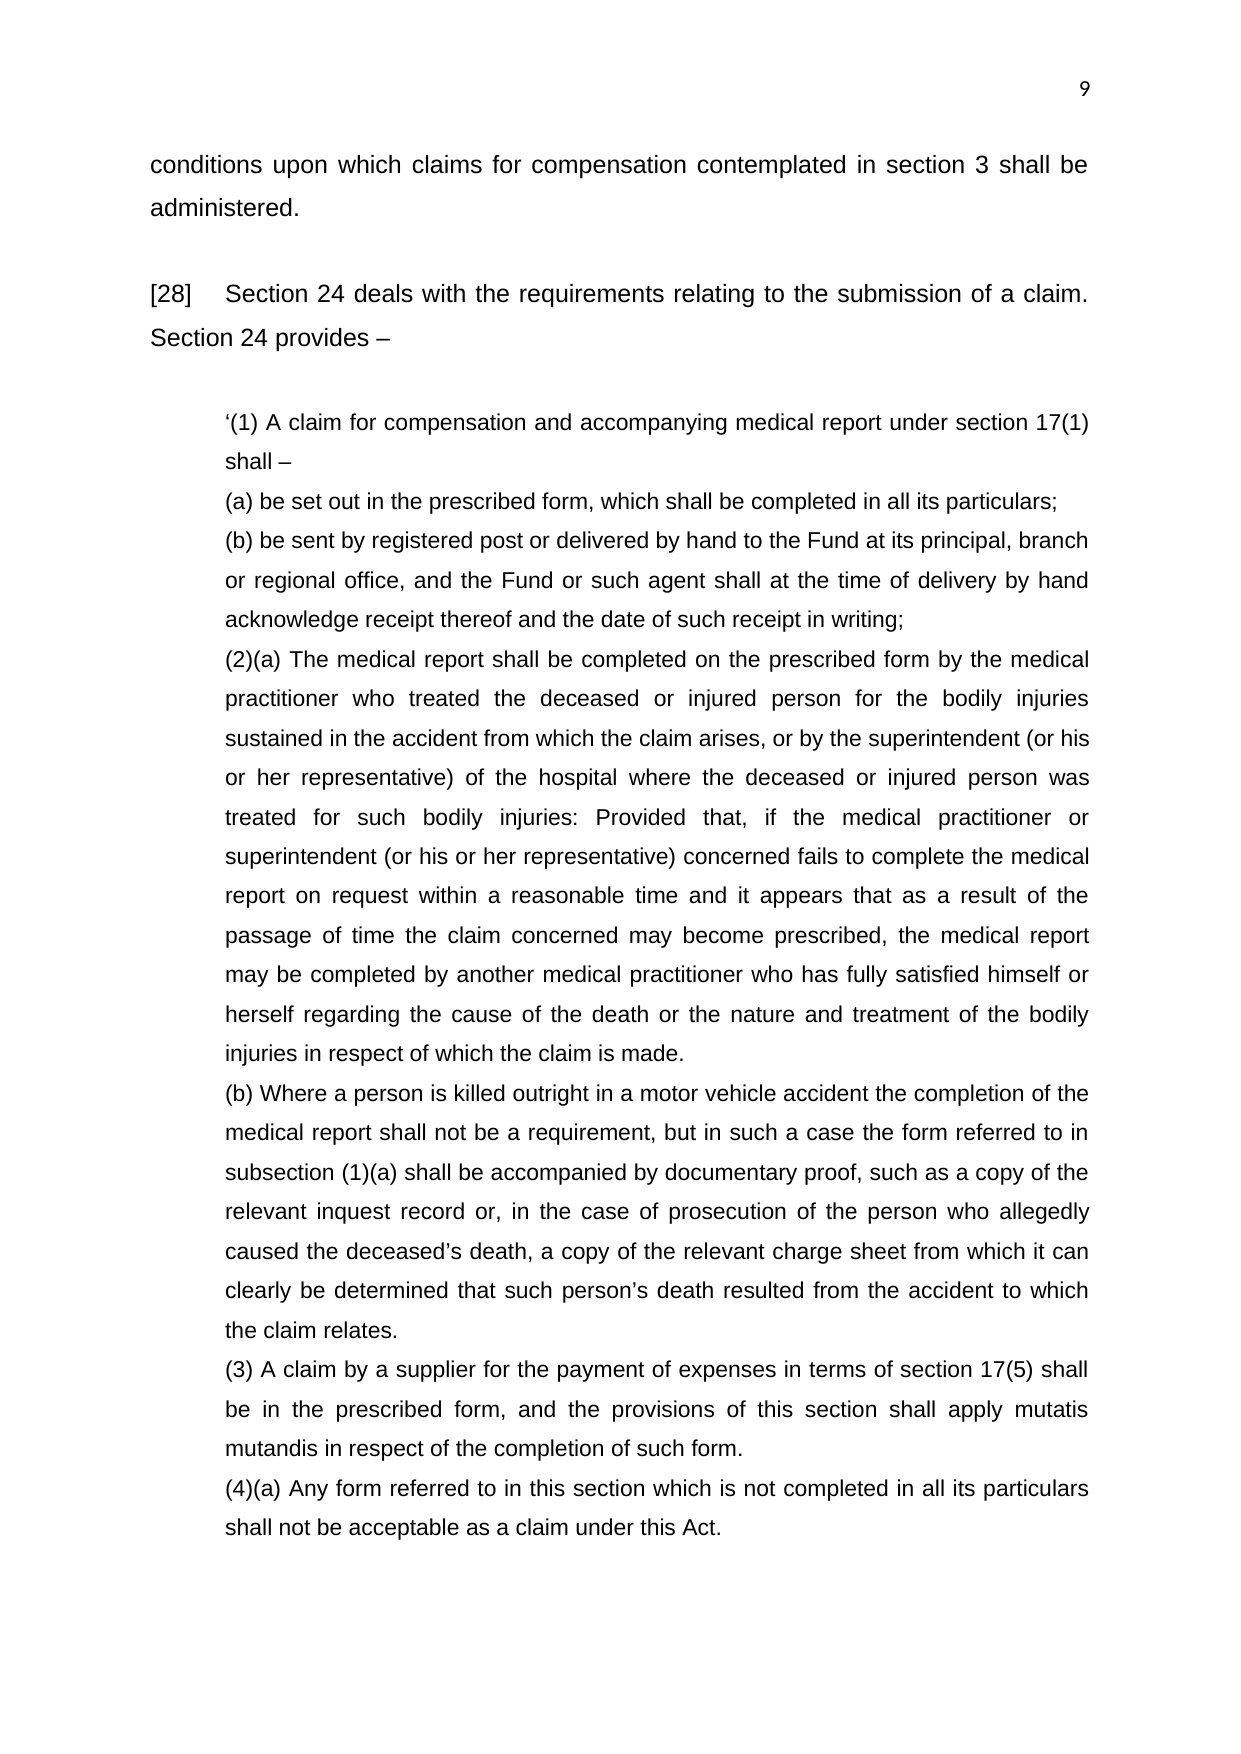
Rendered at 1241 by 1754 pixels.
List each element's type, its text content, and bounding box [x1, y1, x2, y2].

list ‘(1) A claim for compensation and accompanying medical report under section 17(1) shall – [225, 409, 1090, 474]
list (b) be sent by registered post or delivered by hand to the Fund at its principal, branch or regional office, and the Fund or such agent shall at the time of delivery by hand acknowledge receipt thereof and the date of such receipt in writing; [225, 527, 1090, 632]
list (a) be set out in the prescribed form, which shall be completed in all its particulars; [225, 488, 1090, 514]
text [28] Section 24 deals with the requirements relating to the submission of a claim. Section 24 provides – [150, 279, 1090, 351]
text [150, 150, 1090, 222]
list (b) Where a person is killed outright in a motor vehicle accident the completion of the medical report shall not be a requirement, but in such a case the form referred to in subsection (1)(a) shall be accompanied by documentary proof, such as a copy of the relevant inquest record or, in the case of prosecution of the person who allegedly caused the deceased’s death, a copy of the relevant charge sheet from which it can clearly be determined that such person’s death resulted from the accident to which the claim relates. [225, 1080, 1090, 1343]
list (2)(a) The medical report shall be completed on the prescribed form by the medical practitioner who treated the deceased or injured person for the bodily injuries sustained in the accident from which the claim arises, or by the superintendent (or his or her representative) of the hospital where the deceased or injured person was treated for such bodily injuries: Provided that, if the medical practitioner or superintendent (or his or her representative) concerned fails to complete the medical report on request within a reasonable time and it appears that as a result of the passage of time the claim concerned may become prescribed, the medical report may be completed by another medical practitioner who has fully satisfied himself or herself regarding the cause of the death or the nature and treatment of the bodily injuries in respect of which the claim is made. [225, 646, 1090, 1067]
list (3) A claim by a supplier for the payment of expenses in terms of section 17(5) shall be in the prescribed form, and the provisions of this section shall apply mutatis mutandis in respect of the completion of such form. [225, 1356, 1090, 1462]
list (4)(a) Any form referred to in this section which is not completed in all its particulars shall not be acceptable as a claim under this Act. [225, 1475, 1090, 1541]
